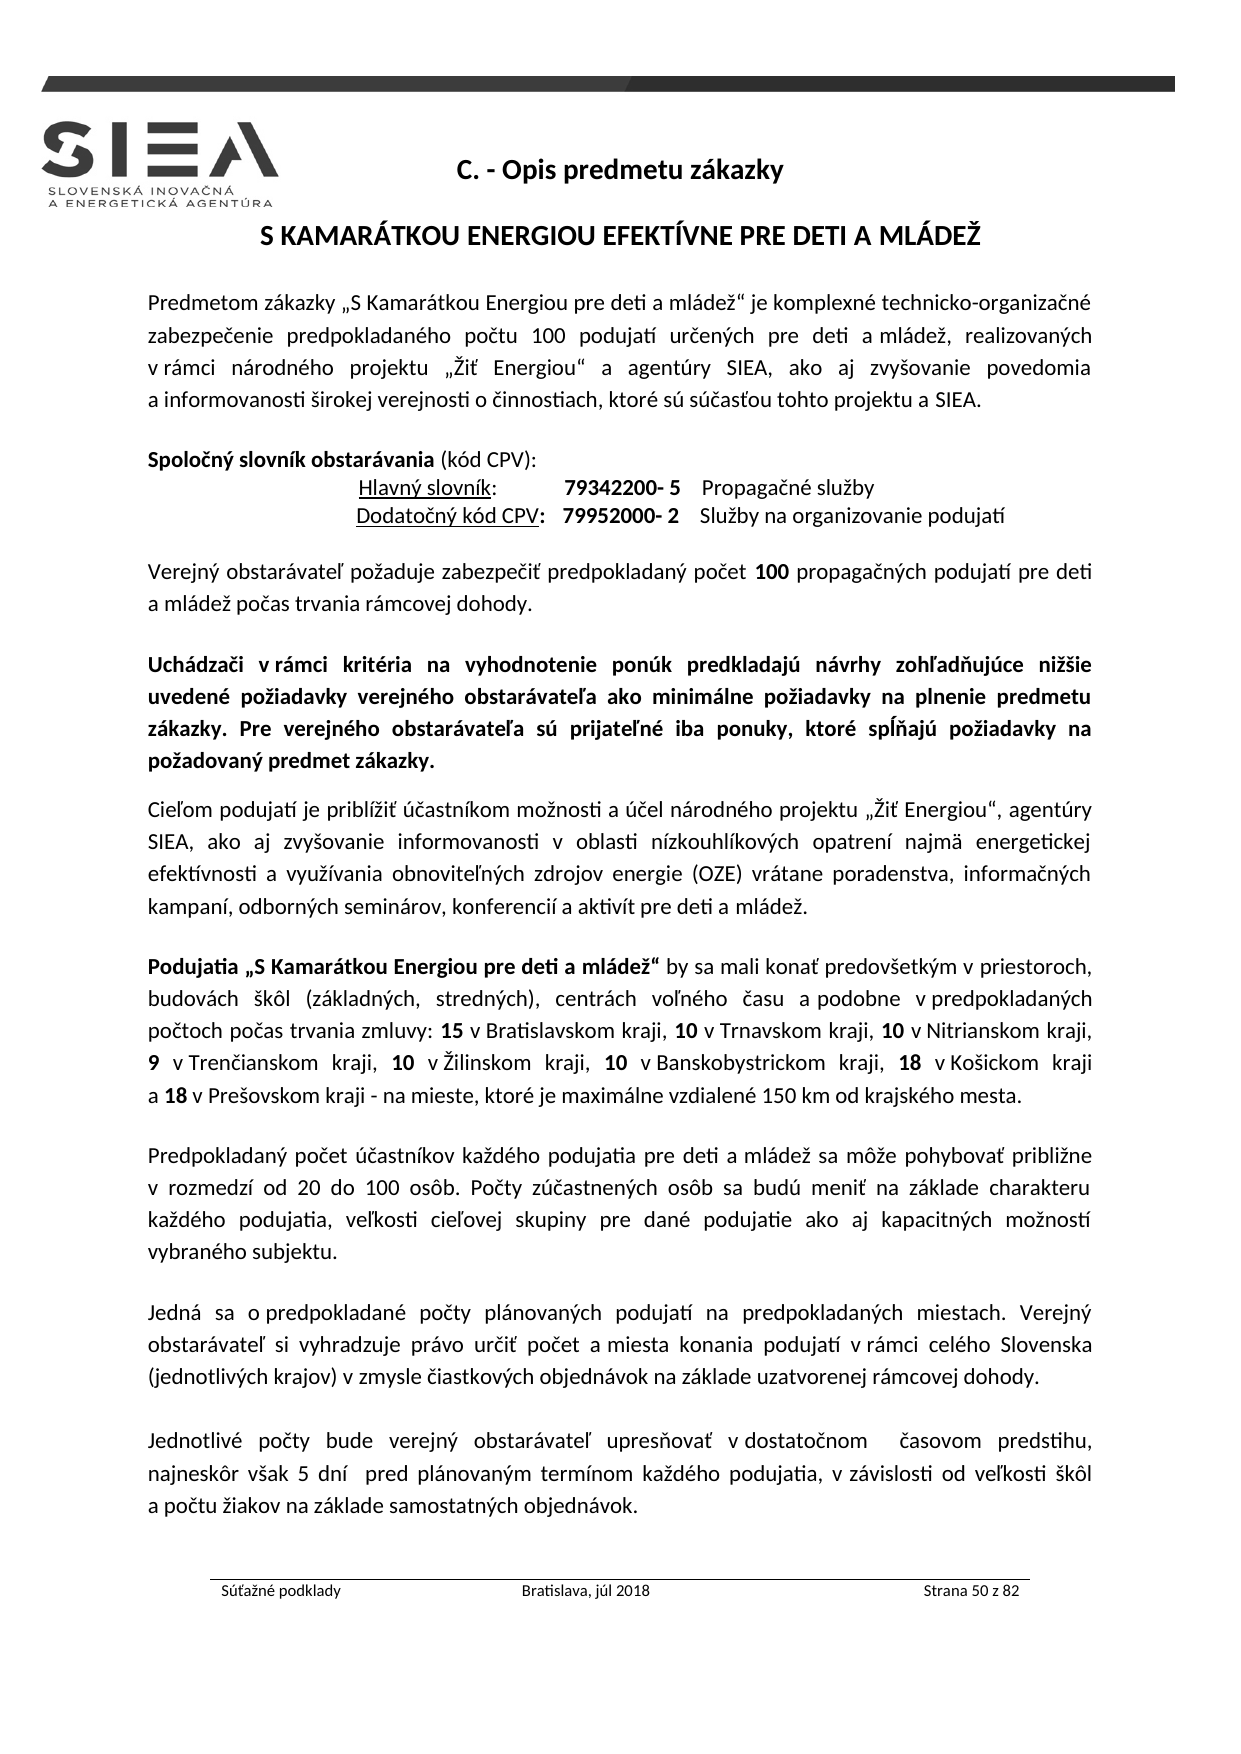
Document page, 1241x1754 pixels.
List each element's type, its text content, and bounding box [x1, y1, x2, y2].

text Hlavný slovník: 79342200- 5 Propagačné služby [177, 473, 1093, 501]
text Podujatia „S Kamarátkou Energiou pre deti a mládež“ by sa mali konať predovšetkým v priestoroch, budovách škôl (základných, stredných), centrách voľného času a podobne v predpokladaných počtoch počas trvania zmluvy: 15 v Bratislavskom kraji, 10 v Trnavskom kraji, 10 v Nitrianskom kraji, 9 v Trenčianskom kraji, 10 v Žilinskom kraji, 10 v Banskobystrickom kraji, 18 v Košickom kraji a 18 v Prešovskom kraji - na mieste, ktoré je maximálne vzdialené od krajského mesta. [148, 952, 1093, 1109]
text C. - Opis predmetu zákazky [148, 151, 1093, 187]
text S KAMARÁTKOU ENERGIOU EFEKTÍVNE PRE DETI A MLÁDEŽ [148, 217, 1093, 253]
text Dodatočný kód CPV: 79952000- 2 Služby na organizovanie podujatí [222, 501, 1093, 529]
text Predpokladaný počet účastníkov každého podujatia pre deti a mládež sa môže pohybovať približne v rozmedzí od 20 do 100 osôb. Počty zúčastnených osôb sa budú meniť na základe charakteru každého podujatia, veľkosti cieľovej skupiny pre dané podujatie ako aj kapacitných možností vybraného subjektu. [148, 1141, 1093, 1266]
text Predmetom zákazky „S Kamarátkou Energiou pre deti a mládež“ je komplexné technicko-organizačné zabezpečenie predpokladaného počtu 100 podujatí určených pre deti a mládež, realizovaných v rámci národného projektu „Žiť Energiou“ a agentúry SIEA, ako aj zvyšovanie povedomia a informovanosti širokej verejnosti o činnostiach, ktoré sú súčasťou tohto projektu a SIEA. [148, 288, 1093, 413]
text Jedná sa o predpokladané počty plánovaných podujatí na predpokladaných miestach. Verejný obstarávateľ si vyhradzuje právo určiť počet a miesta konania podujatí v rámci celého Slovenska (jednotlivých krajov) v zmysle čiastkových objednávok na základe uzatvorenej rámcovej dohody. [148, 1298, 1093, 1390]
text Spoločný slovník obstarávania (kód CPV): [148, 445, 1093, 473]
text Jednotlivé počty bude verejný obstarávateľ upresňovať v dostatočnom časovom predstihu, najneskôr však 5 dní pred plánovaným termínom každého podujatia, v závislosti od veľkosti škôl a počtu žiakov na základe samostatných objednávok. [148, 1426, 1093, 1519]
text Verejný obstarávateľ požaduje zabezpečiť predpokladaný počet 100 propagačných podujatí pre deti a mládež počas trvania rámcovej dohody. [148, 557, 1093, 618]
text Uchádzači v rámci kritéria na vyhodnotenie ponúk predkladajú návrhy zohľadňujúce nižšie uvedené požiadavky verejného obstarávateľa ako minimálne požiadavky na plnenie predmetu zákazky. Pre verejného obstarávateľa sú prijateľné iba ponuky, ktoré spĺňajú požiadavky na požadovaný predmet zákazky. [148, 650, 1093, 774]
text Cieľom podujatí je priblížiť účastníkom možnosti a účel národného projektu „Žiť Energiou“, agentúry SIEA, ako aj zvyšovanie informovanosti v oblasti nízkouhlíkových opatrení najmä energetickej efektívnosti a využívania obnoviteľných zdrojov energie (OZE) vrátane poradenstva, informačných kampaní, odborných seminárov, konferencií a aktivít pre deti a mládež. [148, 795, 1093, 920]
